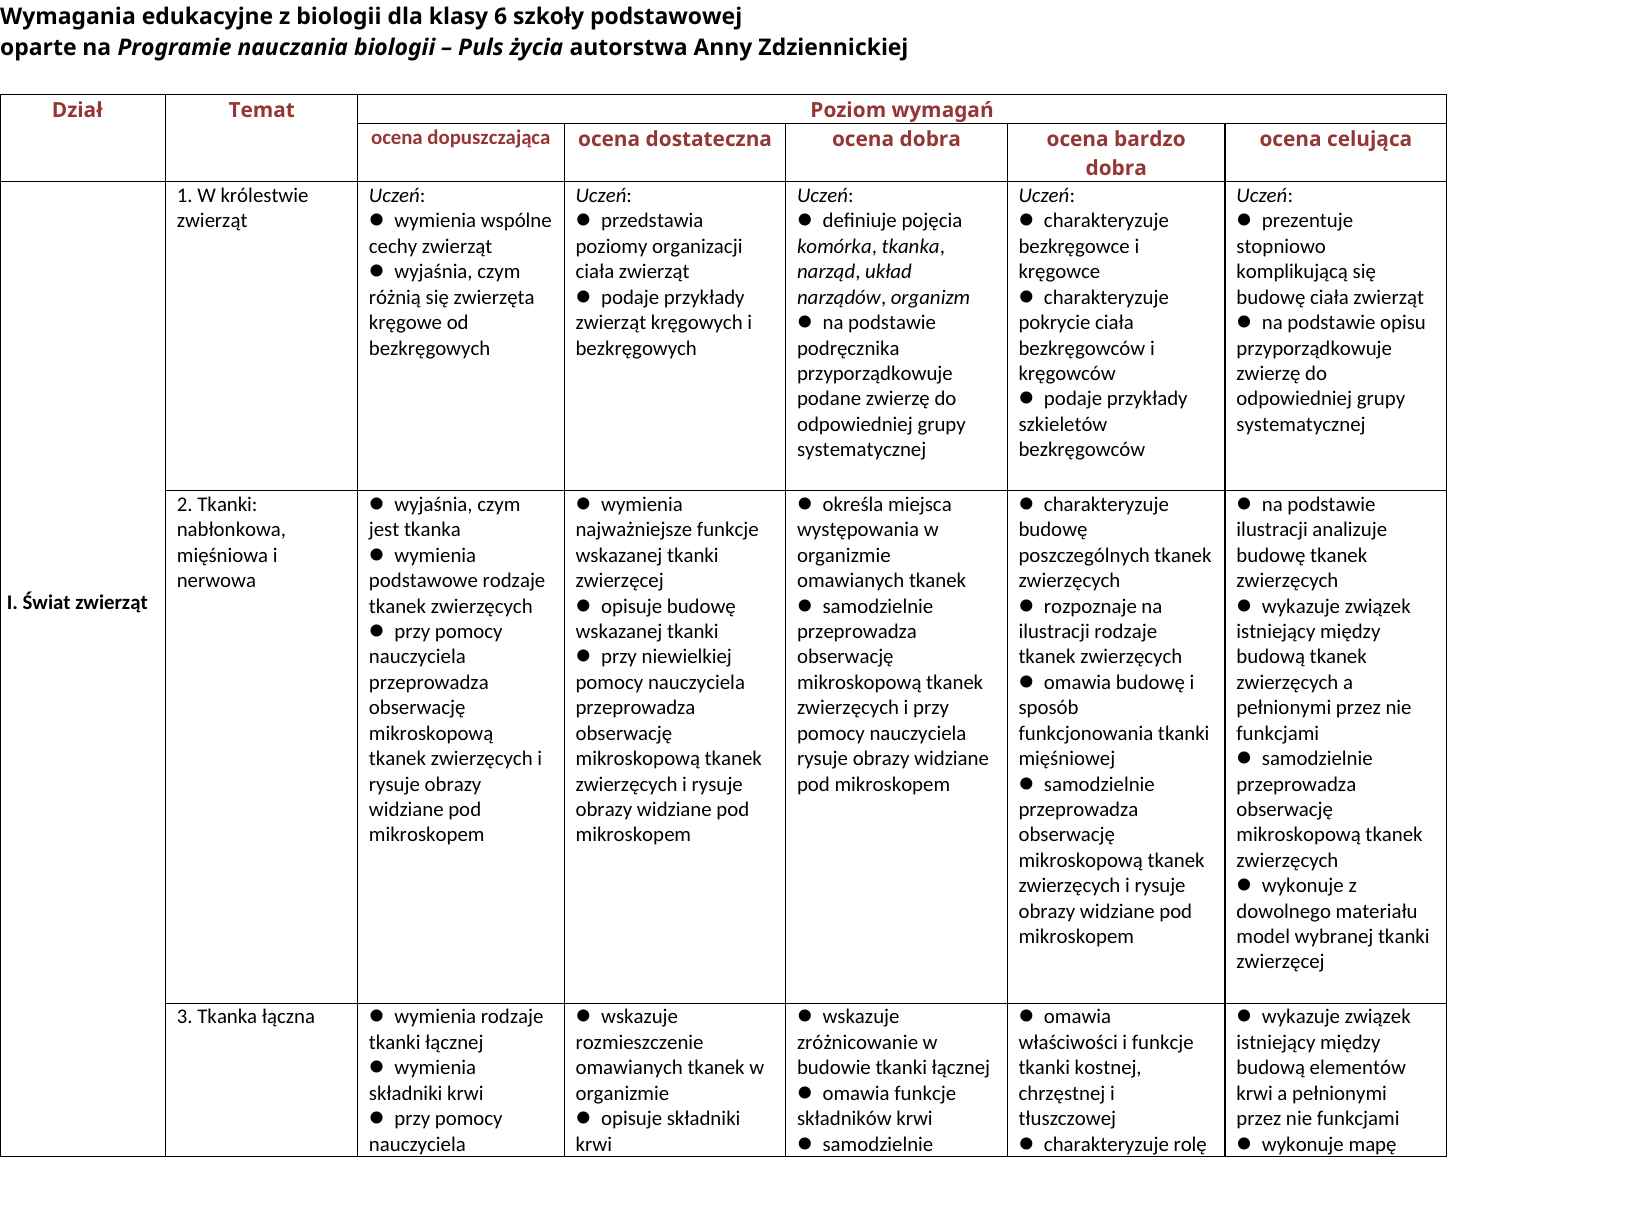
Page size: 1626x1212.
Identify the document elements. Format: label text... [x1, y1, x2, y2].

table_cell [358, 1004, 564, 1156]
table_cell ocena dostateczna [565, 124, 785, 181]
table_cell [786, 1004, 1007, 1156]
table_cell na podstawie ilustracji analizuje budowę tkanek zwierzęcych wykazuje związek istniejący między budową tkanek zwierzęcych a pełnionymi przez nie funkcjami samodzielnie przeprowadza obserwację mikroskopową tkanek zwierzęcych wykonuje z dowolnego materiału model wybranej tkanki zwierzęcej [1226, 491, 1446, 1003]
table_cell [1008, 1004, 1224, 1156]
table_cell ocena celująca [1226, 124, 1446, 181]
table_cell Uczeń: charakteryzuje bezkręgowce i kręgowce charakteryzuje pokrycie ciała bezkręgowców i kręgowców podaje przykłady szkieletów bezkręgowców [1008, 182, 1224, 490]
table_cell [565, 1004, 785, 1156]
table_cell wyjaśnia, czym jest tkanka wymienia podstawowe rodzaje tkanek zwierzęcych przy pomocy nauczyciela przeprowadza obserwację mikroskopową tkanek zwierzęcych i rysuje obrazy widziane pod mikroskopem [358, 491, 564, 1003]
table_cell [1226, 1004, 1446, 1156]
table_header Dział [1, 95, 165, 181]
table_cell wymienia najważniejsze funkcje wskazanej tkanki zwierzęcej opisuje budowę wskazanej tkanki przy niewielkiej pomocy nauczyciela przeprowadza obserwację mikroskopową tkanek zwierzęcych i rysuje obrazy widziane pod mikroskopem [565, 491, 785, 1003]
table_cell Uczeń: definiuje pojęcia komórka, tkanka, narząd, układ narządów, organizm na podstawie podręcznika przyporządkowuje podane zwierzę do odpowiedniej grupy systematycznej [786, 182, 1007, 490]
table_cell Uczeń: prezentuje stopniowo komplikującą się budowę ciała zwierząt na podstawie opisu przyporządkowuje zwierzę do odpowiedniej grupy systematycznej [1226, 182, 1446, 490]
table_cell ocena dopuszczająca [358, 124, 564, 181]
text Wymagania edukacyjne z biologii dla klasy 6 szkoły podstawowej [0, 0, 1533, 31]
table_cell 3. Tkanka łączna [166, 1004, 357, 1156]
table_cell 1. W królestwie zwierząt [166, 182, 357, 490]
table_header Temat [166, 95, 357, 181]
table_cell 2. Tkanki: nabłonkowa, mięśniowa i nerwowa [166, 491, 357, 1003]
table_cell Uczeń: wymienia wspólne cechy zwierząt wyjaśnia, czym różnią się zwierzęta kręgowe od bezkręgowych [358, 182, 564, 490]
text oparte na Programie nauczania biologii – Puls życia autorstwa Anny Zdziennickiej [0, 31, 1533, 62]
table_cell określa miejsca występowania w organizmie omawianych tkanek samodzielnie przeprowadza obserwację mikroskopową tkanek zwierzęcych i przy pomocy nauczyciela rysuje obrazy widziane pod mikroskopem [786, 491, 1007, 1003]
table_cell ocena bardzo dobra [1008, 124, 1224, 181]
table_cell charakteryzuje budowę poszczególnych tkanek zwierzęcych rozpoznaje na ilustracji rodzaje tkanek zwierzęcych omawia budowę i sposób funkcjonowania tkanki mięśniowej samodzielnie przeprowadza obserwację mikroskopową tkanek zwierzęcych i rysuje obrazy widziane pod mikroskopem [1008, 491, 1224, 1003]
table_cell Uczeń: przedstawia poziomy organizacji ciała zwierząt podaje przykłady zwierząt kręgowych i bezkręgowych [565, 182, 785, 490]
table_header Poziom wymagań [358, 95, 1446, 123]
table_cell ocena dobra [786, 124, 1007, 181]
table_cell I. Świat zwierząt [1, 182, 165, 1156]
